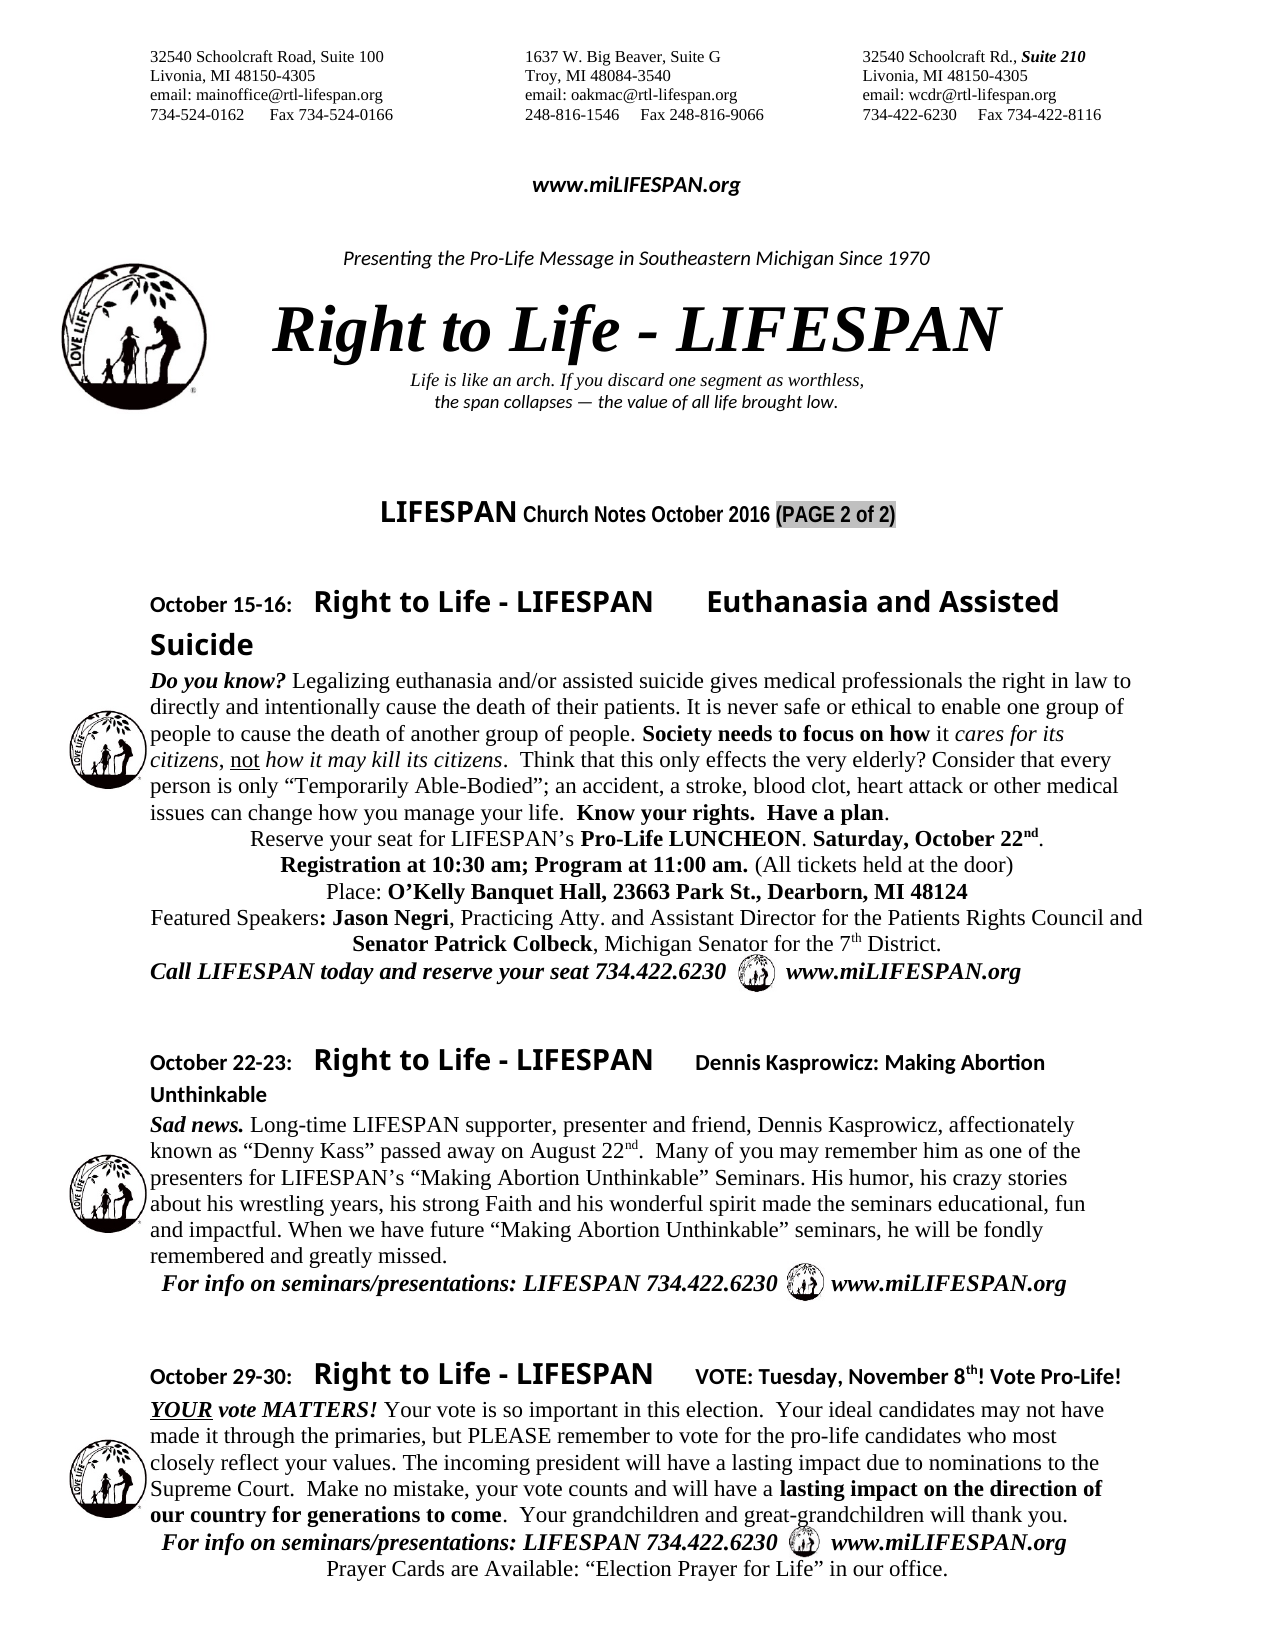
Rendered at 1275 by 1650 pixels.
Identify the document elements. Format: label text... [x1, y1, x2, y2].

text Call LIFESPAN today and reserve your seat 734.422.6230 www.miLIFESPAN.org [150, 957, 1144, 984]
picture [61, 255, 215, 416]
text October 22-23: Right to Life - LIFESPAN Dennis Kasprowicz: Making Abortion Unthinkable [150, 1039, 1125, 1109]
text Do you know? Legalizing euthanasia and/or assisted suicide gives medical professionals the right in law to directly and intentionally cause the death of their patients. It is never safe or ethical to enable one group of people to cause the death of another group of people. Society needs to focus on how it cares for its citizens, not how it may kill its citizens. Think that this only effects the very elderly? Consider that every person is only “Temporarily Able-Bodied”; an accident, a stroke, blood clot, heart attack or other medical issues can change how you manage your life. Know your rights. Have a plan. [150, 667, 1144, 825]
text YOUR vote MATTERS! Your vote is so important in this election. Your ideal candidates may not have made it through the primaries, but PLEASE remember to vote for the pro-life candidates who most closely reflect your values. The incoming president will have a lasting impact due to nominations to the Supreme Court. Make no mistake, your vote counts and will have a lasting impact on the direction of our country for generations to come. Your grandchildren and great-grandchildren will thank you. [150, 1396, 1125, 1528]
text 32540 Schoolcraft Road, Suite 100 1637 W. Big Beaver, Suite G 32540 Schoolcraft Rd., Suite 210 [150, 47, 1125, 66]
text Prayer Cards are Available: “Election Prayer for Life” in our office. [150, 1555, 1125, 1582]
text Livonia, MI 48150-4305 Troy, MI 48084-3540 Livonia, MI 48150-4305 [150, 66, 1125, 85]
picture [738, 984, 777, 993]
picture [787, 1297, 825, 1302]
text October 29-30: Right to Life - LIFESPAN VOTE: Tuesday, November 8th! Vote Pro-Life! [150, 1353, 1125, 1393]
text October 15-16: Right to Life - LIFESPAN Euthanasia and Assisted Suicide [150, 581, 1125, 664]
text Right to Life - LIFESPAN [150, 289, 1125, 366]
text 734-524-0162 Fax 734-524-0166 248-816-1546 Fax 248-816-9066 734-422-6230 Fax 734-422-8116 [150, 104, 1125, 123]
text Presenting the Pro-Life Message in Southeastern Michigan Since 1970 [150, 245, 1125, 270]
picture [69, 706, 150, 792]
text Reserve your seat for LIFESPAN’s Pro-Life LUNCHEON. Saturday, October 22nd. [150, 825, 1144, 851]
text Featured Speakers: Jason Negri, Practicing Atty. and Assistant Director for the Patients Rights Council and Senator Patrick Colbeck, Michigan Senator for the 7th District. [150, 904, 1144, 957]
text Place: O’Kelly Banquet Hall, 23663 Park St., Dearborn, MI 48124 [150, 878, 1144, 904]
text Registration at 10:30 am; Program at 11:00 am. (All tickets held at the door) [150, 851, 1144, 878]
text For info on seminars/presentations: LIFESPAN 734.422.6230 www.miLIFESPAN.org [150, 1528, 1125, 1555]
text For info on seminars/presentations: LIFESPAN 734.422.6230 www.miLIFESPAN.org [150, 1269, 1125, 1297]
text www.miLIFESPAN.org [150, 170, 1125, 198]
picture [69, 1435, 150, 1521]
text email: mainoffice@rtl-lifespan.org email: oakmac@rtl-lifespan.org email: wcdr@rtl-lifespan.org [150, 85, 1125, 104]
text Sad news. Long-time LIFESPAN supporter, presenter and friend, Dennis Kasprowicz, affectionately known as “Denny Kass” passed away on August 22nd. Many of you may remember him as one of the presenters for LIFESPAN’s “Making Abortion Unthinkable” Seminars. His humor, his crazy stories about his wrestling years, his strong Faith and his wonderful spirit made the seminars educational, fun and impactful. When we have future “Making Abortion Unthinkable” seminars, he will be fondly remembered and greatly missed. [150, 1111, 1125, 1269]
text LIFESPAN Church Notes October 2016 (PAGE 2 of 2) [150, 492, 1125, 531]
text Life is like an arch. If you discard one segment as worthless, [150, 366, 1125, 391]
picture [69, 1150, 150, 1236]
text the span collapses — the value of all life brought low. [150, 391, 1125, 414]
